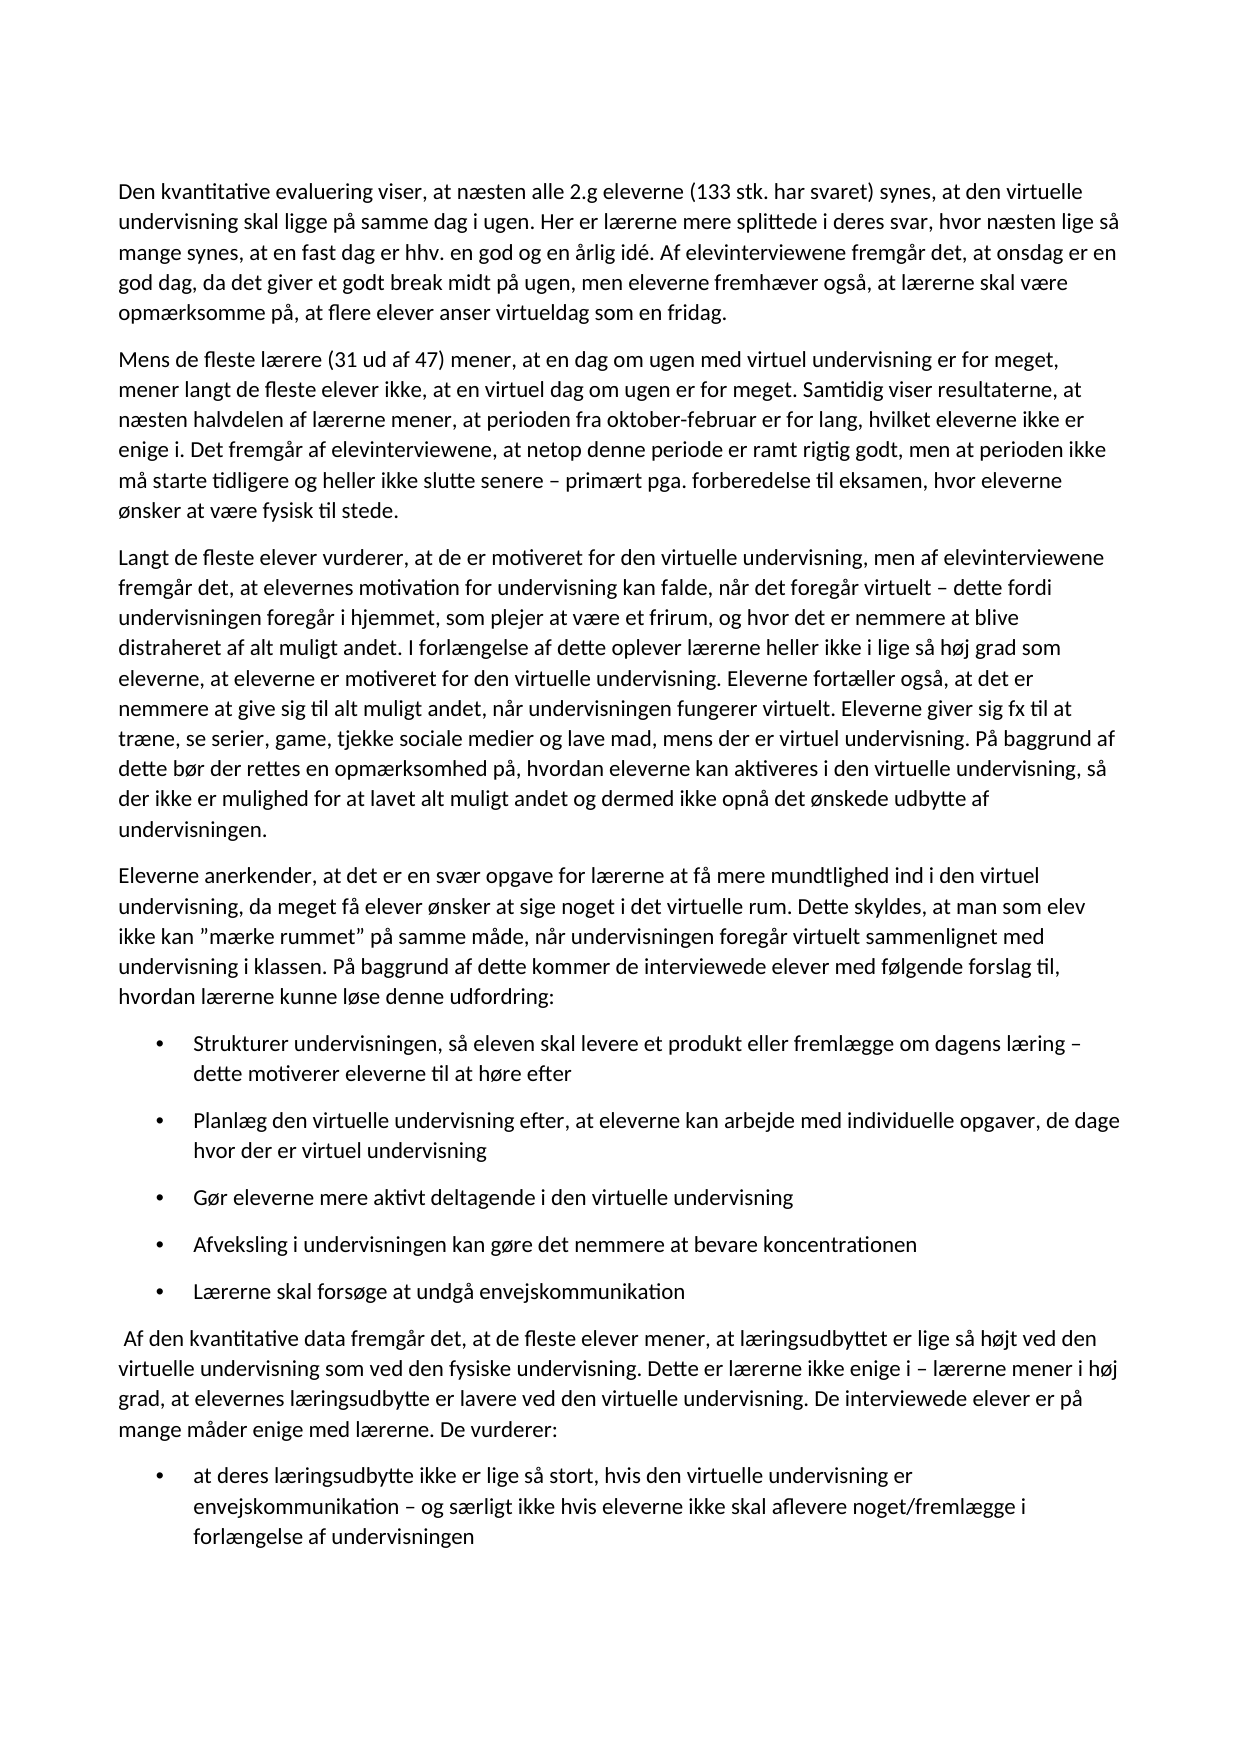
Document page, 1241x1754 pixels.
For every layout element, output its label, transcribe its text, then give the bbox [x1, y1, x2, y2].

list Lærerne skal forsøge at undgå envejskommunikation [156, 1277, 1122, 1305]
list Afveksling i undervisningen kan gøre det nemmere at bevare koncentrationen [156, 1230, 1122, 1258]
text Mens de fleste lærere (31 ud af 47) mener, at en dag om ugen med virtuel undervisning er for meget, mener langt de fleste elever ikke, at en virtuel dag om ugen er for meget. Samtidig viser resultaterne, at næsten halvdelen af lærerne mener, at perioden fra oktober-februar er for lang, hvilket eleverne ikke er enige i. Det fremgår af elevinterviewene, at netop denne periode er ramt rigtig godt, men at perioden ikke må starte tidligere og heller ikke slutte senere – primært pga. forberedelse til eksamen, hvor eleverne ønsker at være fysisk til stede. [118, 345, 1122, 524]
list at deres læringsudbytte ikke er lige så stort, hvis den virtuelle undervisning er envejskommunikation – og særligt ikke hvis eleverne ikke skal aflevere noget/fremlægge i forlængelse af undervisningen [156, 1462, 1122, 1550]
text Af den kvantitative data fremgår det, at de fleste elever mener, at læringsudbyttet er lige så højt ved den virtuelle undervisning som ved den fysiske undervisning. Dette er lærerne ikke enige i – lærerne mener i høj grad, at elevernes læringsudbytte er lavere ved den virtuelle undervisning. De interviewede elever er på mange måder enige med lærerne. De vurderer: [118, 1324, 1122, 1443]
text Langt de fleste elever vurderer, at de er motiveret for den virtuelle undervisning, men af elevinterviewene fremgår det, at elevernes motivation for undervisning kan falde, når det foregår virtuelt – dette fordi undervisningen foregår i hjemmet, som plejer at være et frirum, og hvor det er nemmere at blive distraheret af alt muligt andet. I forlængelse af dette oplever lærerne heller ikke i lige så høj grad som eleverne, at eleverne er motiveret for den virtuelle undervisning. Eleverne fortæller også, at det er nemmere at give sig til alt muligt andet, når undervisningen fungerer virtuelt. Eleverne giver sig fx til at træne, se serier, game, tjekke sociale medier og lave mad, mens der er virtuel undervisning. På baggrund af dette bør der rettes en opmærksomhed på, hvordan eleverne kan aktiveres i den virtuelle undervisning, så der ikke er mulighed for at lavet alt muligt andet og dermed ikke opnå det ønskede udbytte af undervisningen. [118, 543, 1122, 843]
list Gør eleverne mere aktivt deltagende i den virtuelle undervisning [156, 1183, 1122, 1211]
list Strukturer undervisningen, så eleven skal levere et produkt eller fremlægge om dagens læring – dette motiverer eleverne til at høre efter [156, 1029, 1122, 1087]
text Den kvantitative evaluering viser, at næsten alle 2.g eleverne (133 stk. har svaret) synes, at den virtuelle undervisning skal ligge på samme dag i ugen. Her er lærerne mere splittede i deres svar, hvor næsten lige så mange synes, at en fast dag er hhv. en god og en årlig idé. Af elevinterviewene fremgår det, at onsdag er en god dag, da det giver et godt break midt på ugen, men eleverne fremhæver også, at lærerne skal være opmærksomme på, at flere elever anser virtueldag som en fridag. [118, 177, 1122, 326]
text Eleverne anerkender, at det er en svær opgave for lærerne at få mere mundtlighed ind i den virtuel undervisning, da meget få elever ønsker at sige noget i det virtuelle rum. Dette skyldes, at man som elev ikke kan ”mærke rummet” på samme måde, når undervisningen foregår virtuelt sammenlignet med undervisning i klassen. På baggrund af dette kommer de interviewede elever med følgende forslag til, hvordan lærerne kunne løse denne udfordring: [118, 862, 1122, 1010]
list Planlæg den virtuelle undervisning efter, at eleverne kan arbejde med individuelle opgaver, de dage hvor der er virtuel undervisning [156, 1106, 1122, 1164]
